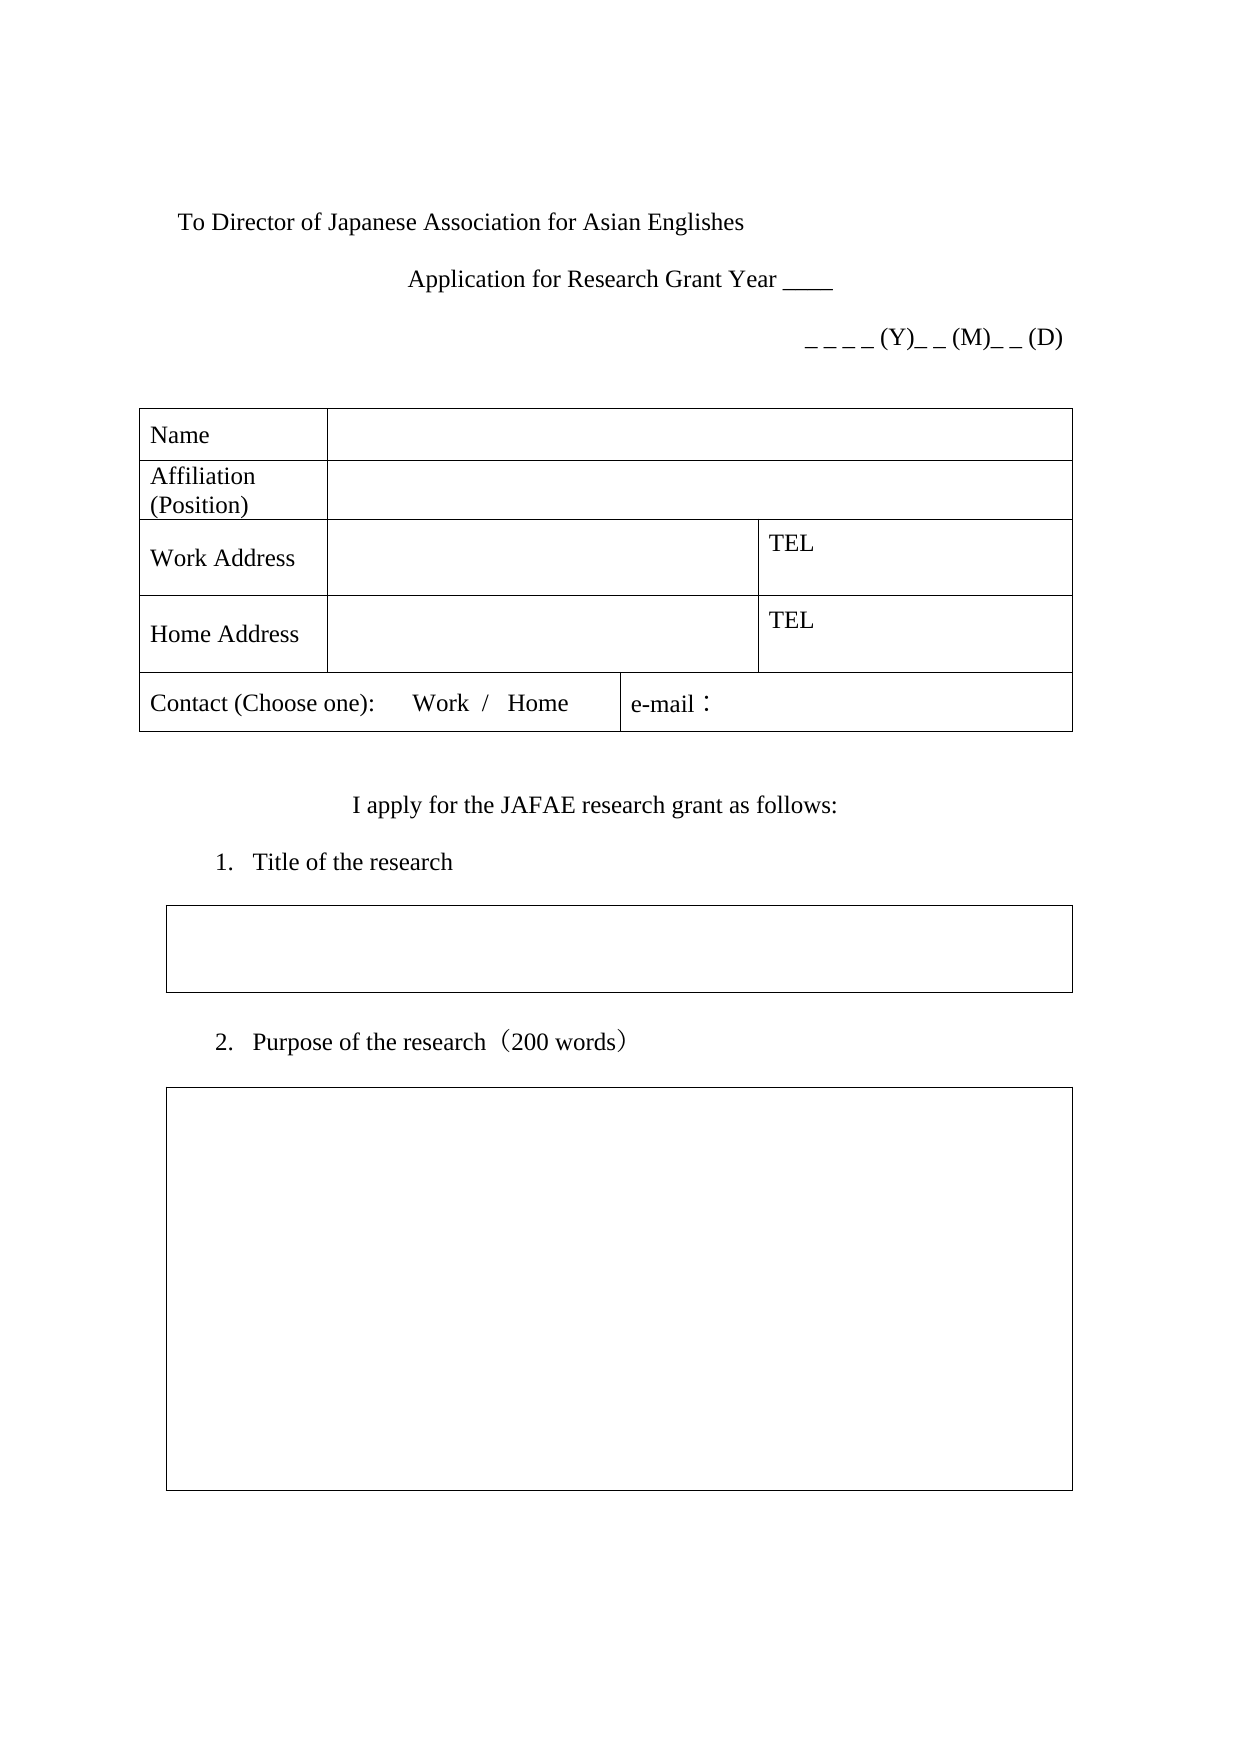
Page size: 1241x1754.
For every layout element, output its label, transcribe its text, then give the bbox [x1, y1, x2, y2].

table_cell e-mail： [621, 673, 1072, 731]
table_cell Affiliation (Position) [140, 461, 327, 518]
table_header Name [140, 409, 327, 460]
text _ _ _ _ (Y)_ _ (M)_ _ (D) [177, 322, 1063, 351]
table_header [167, 906, 1072, 992]
table_cell [328, 461, 1072, 518]
table_cell TEL [759, 596, 1072, 672]
table_cell [328, 596, 758, 672]
table_header [328, 409, 1072, 460]
list Purpose of the research（200 words） [215, 1022, 1013, 1058]
table_cell TEL [759, 520, 1072, 595]
table_cell Work Address [140, 520, 327, 595]
list Title of the research [215, 847, 1013, 876]
text To Director of Japanese Association for Asian Englishes [177, 207, 1063, 236]
table_cell [328, 520, 758, 595]
text Application for Research Grant Year ____ [177, 264, 1063, 293]
text I apply for the JAFAE research grant as follows: [177, 790, 1013, 818]
table_header [167, 1088, 1072, 1490]
table_cell Contact (Choose one): Work / Home [140, 673, 620, 731]
table_cell Home Address [140, 596, 327, 672]
